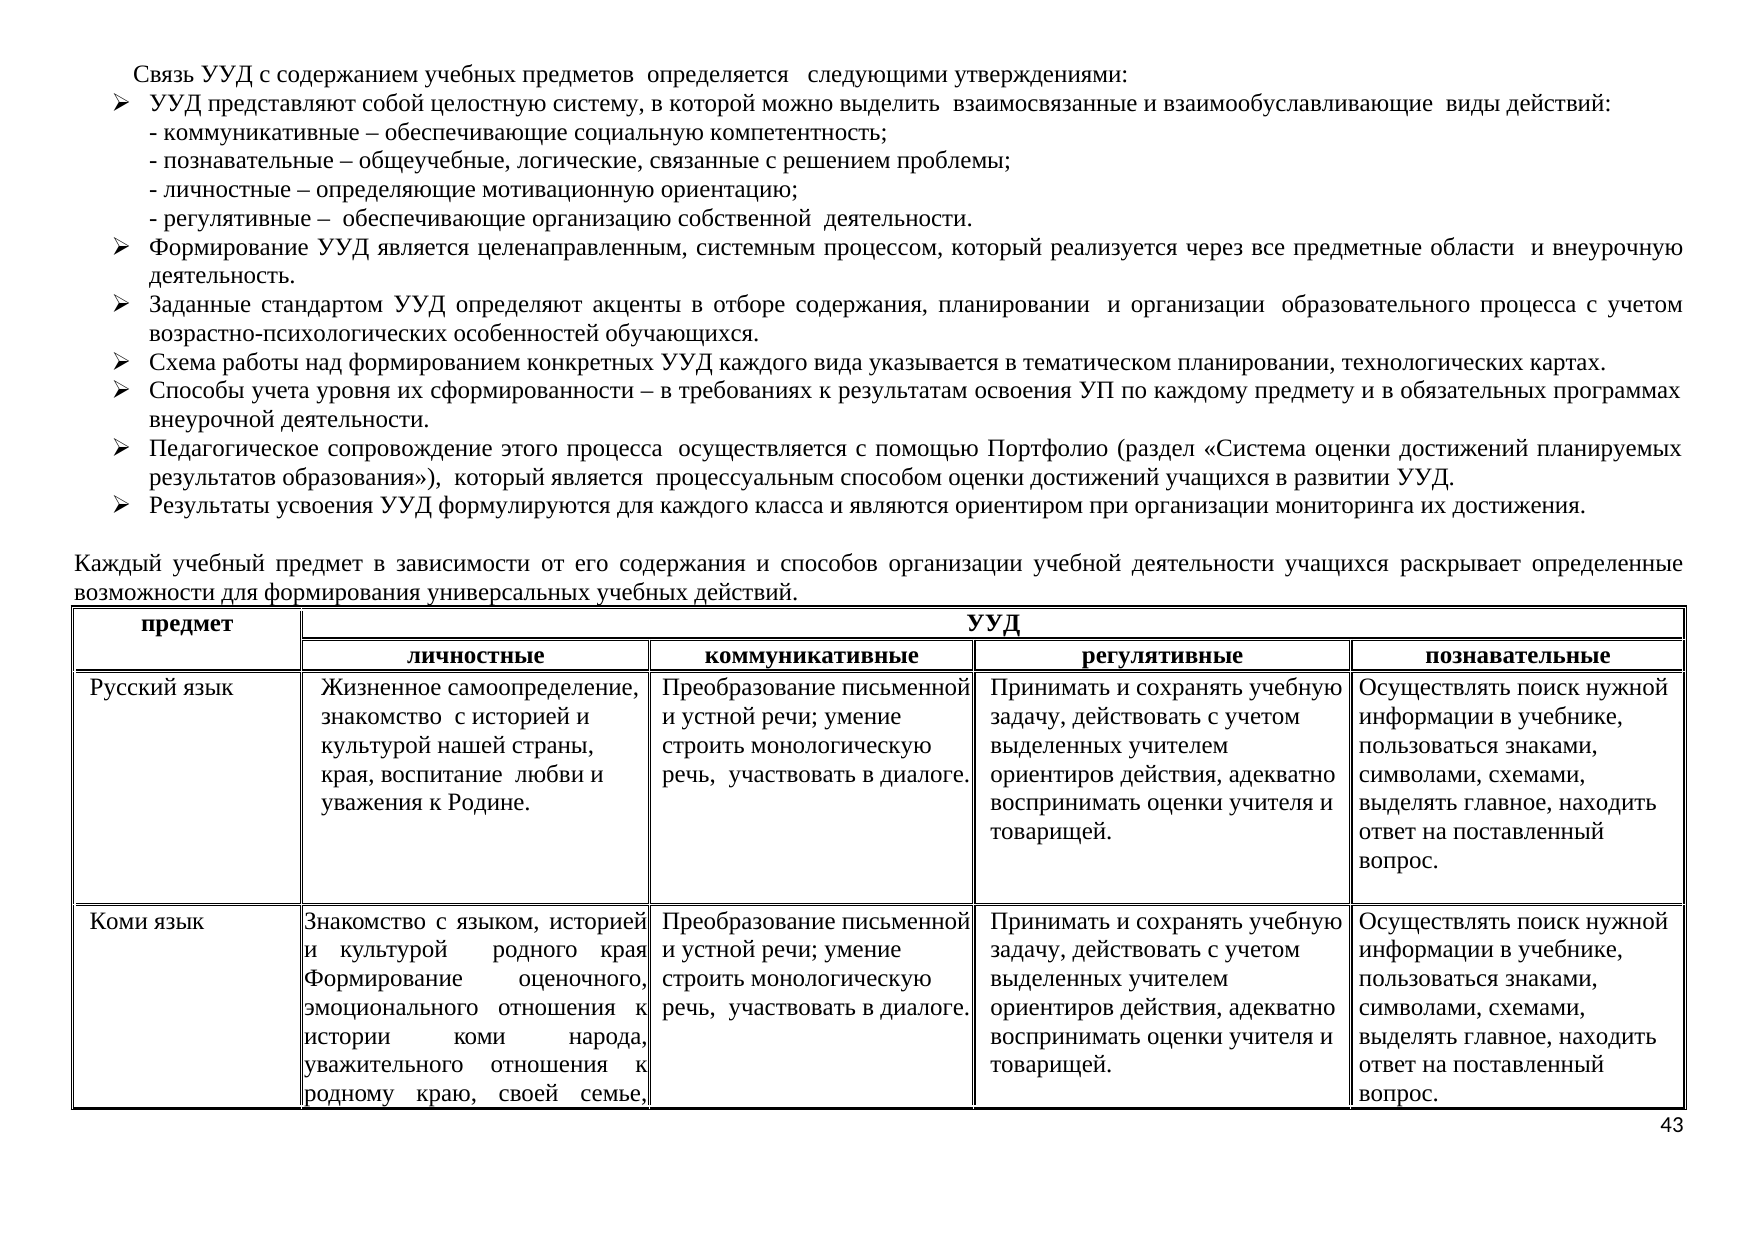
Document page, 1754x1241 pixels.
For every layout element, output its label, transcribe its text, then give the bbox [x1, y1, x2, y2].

text - познавательные – общеучебные, логические, связанные с решением проблемы; [74, 145, 1683, 174]
text Связь УУД с содержанием учебных предметов определяется следующими утверждениями: [74, 59, 1683, 88]
table_cell Преобразование письменной и устной речи; умение строить монологическую речь, участвовать в диалоге. [651, 673, 972, 902]
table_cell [974, 903, 1351, 1107]
list Педагогическое сопровождение этого процесса осуществляется с помощью Портфолио (раздел «Система оценки достижений планируемых результатов образования»), который является процессуальным способом оценки достижений учащихся в развитии УУД. [111, 433, 1683, 490]
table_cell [302, 906, 650, 1107]
table_cell Коми язык [74, 903, 302, 1107]
text - коммуникативные – обеспечивающие социальную компетентность; [149, 117, 1683, 145]
table_cell познавательные [1353, 637, 1684, 669]
table_cell Осуществлять поиск нужной информации в учебнике, пользоваться знаками, символами, схемами, выделять главное, находить ответ на поставленный вопрос. [1353, 669, 1684, 902]
text - личностные – определяющие мотивационную ориентацию; [74, 174, 1683, 203]
table_cell коммуникативные [651, 641, 972, 669]
table_header предмет [74, 609, 302, 669]
list Заданные стандартом УУД определяют акценты в отборе содержания, планировании и организации образовательного процесса с учетом возрастно-психологических особенностей обучающихся. [111, 289, 1683, 347]
table_header УУД [302, 609, 1683, 637]
list Способы учета уровня их сформированности – в требованиях к результатам освоения УП по каждому предмету и в обязательных программах внеурочной деятельности. [111, 375, 1683, 433]
list Схема работы над формированием конкретных УУД каждого вида указывается в тематическом планировании, технологических картах. [111, 347, 1683, 375]
list УУД представляют собой целостную систему, в которой можно выделить взаимосвязанные и взаимообуславливающие виды действий: [111, 88, 1683, 117]
table_cell личностные [303, 641, 648, 669]
list Формирование УУД является целенаправленным, системным процессом, который реализуется через все предметные области и внеурочную деятельность. [111, 232, 1683, 289]
list Результаты усвоения УУД формулируются для каждого класса и являются ориентиром при организации мониторинга их достижения. [111, 490, 1683, 519]
table_cell регулятивные [976, 641, 1349, 669]
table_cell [1351, 903, 1684, 1107]
text Каждый учебный предмет в зависимости от его содержания и способов организации учебной деятельности учащихся раскрывает определенные возможности для формирования универсальных учебных действий. [74, 548, 1683, 605]
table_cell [650, 903, 974, 1107]
table_cell Жизненное самоопределение, знакомство с историей и культурой нашей страны, края, воспитание любви и уважения к Родине. [303, 673, 648, 902]
table_cell Русский язык [74, 669, 300, 902]
text - регулятивные – обеспечивающие организацию собственной деятельности. [74, 203, 1683, 232]
